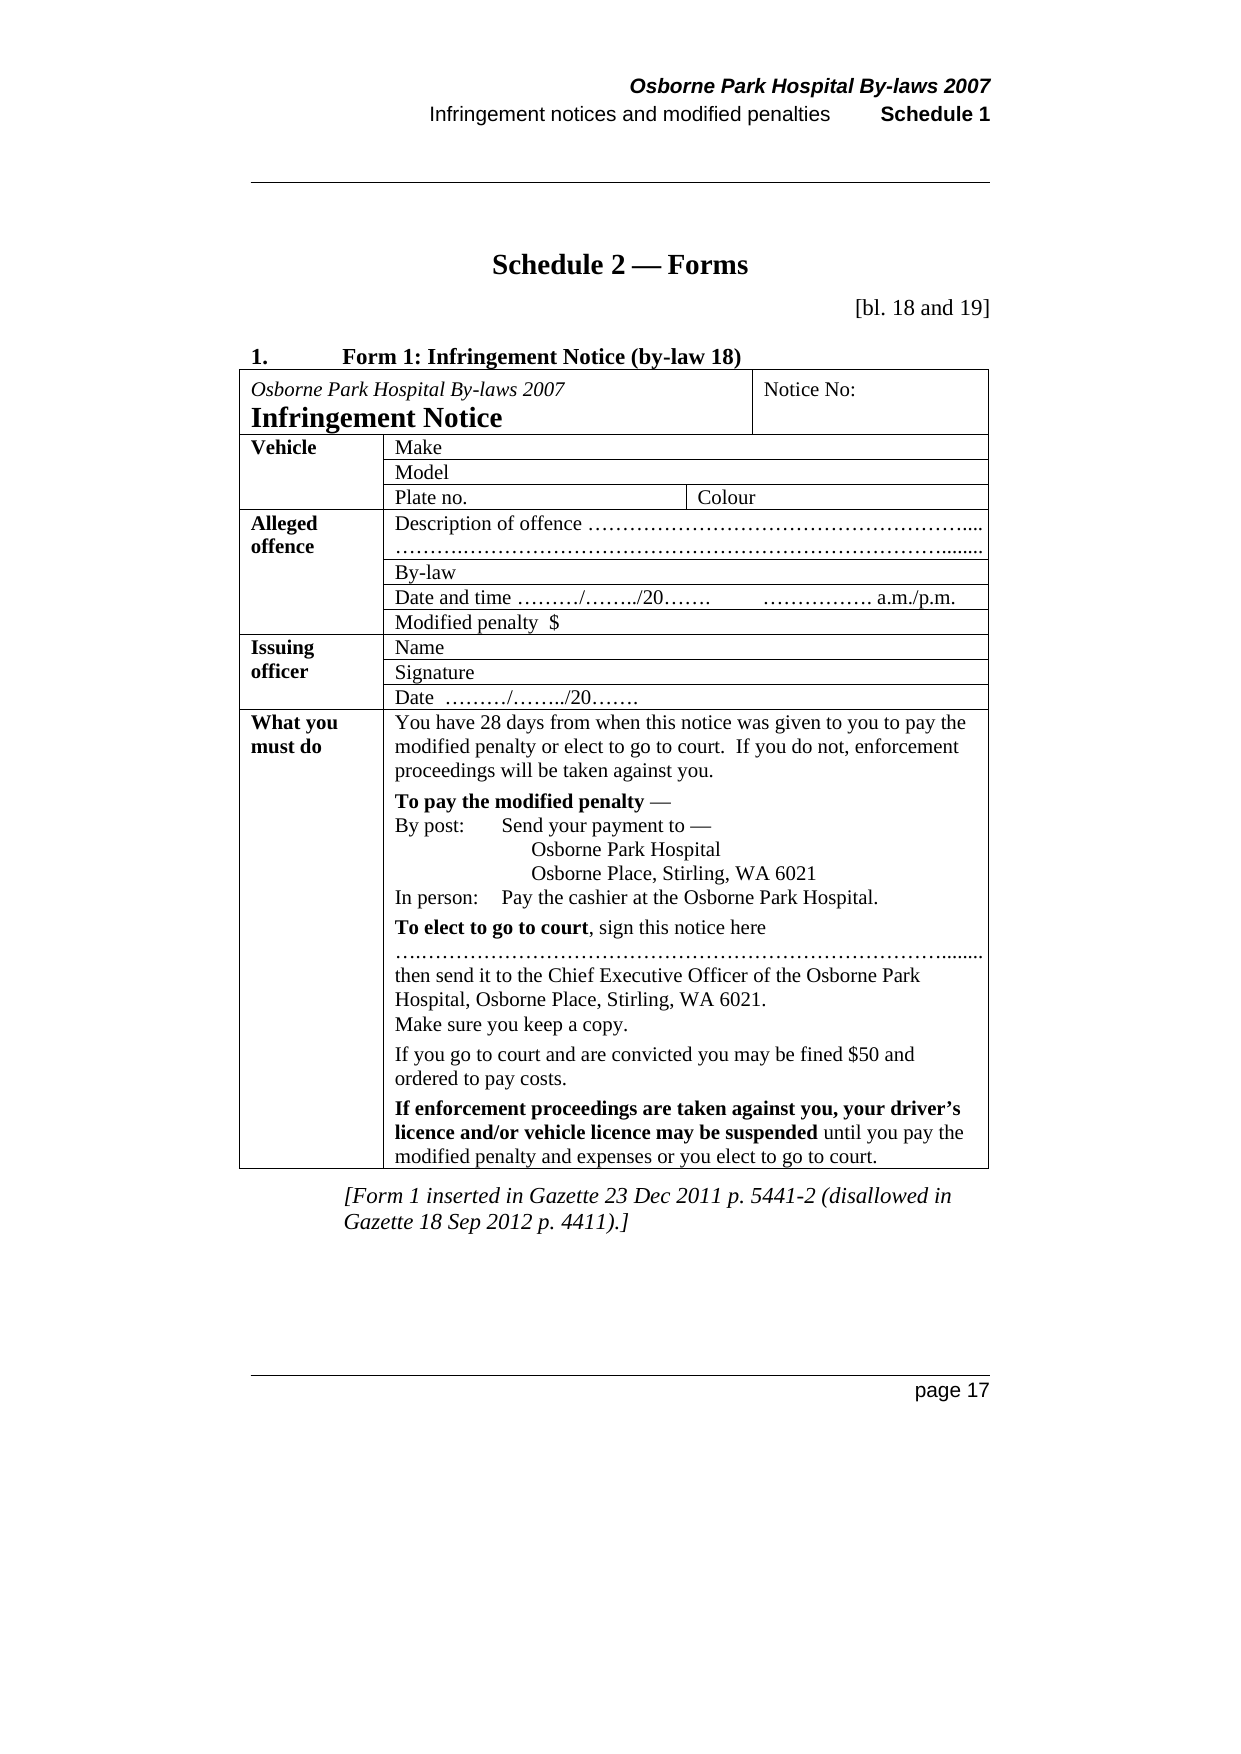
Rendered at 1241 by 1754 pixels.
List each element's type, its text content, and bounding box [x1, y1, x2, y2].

table_cell Alleged offence [240, 510, 383, 634]
table_cell Signature [384, 660, 988, 684]
table_cell Description of offence ……………………………………………….... ……….……………………………………………………………........ [384, 510, 988, 558]
table_cell Colour [687, 485, 988, 509]
table_cell Model [384, 460, 988, 484]
table_cell Date ………/……../20……. [384, 685, 988, 709]
text [bl. 18 and 19] [251, 293, 990, 320]
table_cell Issuing officer [240, 635, 383, 709]
table_cell Name [384, 635, 988, 659]
table_cell Plate no. [384, 485, 686, 509]
table_cell Vehicle [240, 435, 383, 509]
table_header Notice No: [753, 370, 988, 434]
text [Form 1 inserted in Gazette 23 Dec 2011 p. 5441-2 (disallowed in Gazette 18 Sep 2012 p. 4411).] [251, 1182, 990, 1234]
subtitle Schedule 2 — Forms [251, 247, 990, 281]
table_header By-laws 2007 Infringement Notice [240, 370, 752, 434]
subtitle 1. Form 1: Infringement Notice (by-law 18) [251, 343, 990, 369]
table_cell By-law [384, 560, 988, 584]
table_cell You have 28 days from when this notice was given to you to pay the modified penalty or elect to go to court. If you do not, enforcement proceedings will be taken against you. To pay the modified penalty — By post: Send your payment to — 6021 In person: Pay the cashier at the . To elect to go to court, sign this notice here ….…………………………………………………………………........ then send it to the Chief Executive Officer of the , 6021. Make sure you keep a copy. If you go to court and are convicted you may be fined $50 and ordered to pay costs. If enforcement proceedings are taken against you, your driver’s licence and/or vehicle licence may be suspended until you pay the modified penalty and expenses or you elect to go to court. [384, 710, 988, 1168]
table_cell What you must do [240, 710, 383, 1168]
table_cell Date and time ………/……../20……. ……………. a.m./p.m. [384, 585, 988, 609]
table_cell Modified penalty $ [384, 610, 988, 634]
table_cell Make [384, 435, 988, 459]
